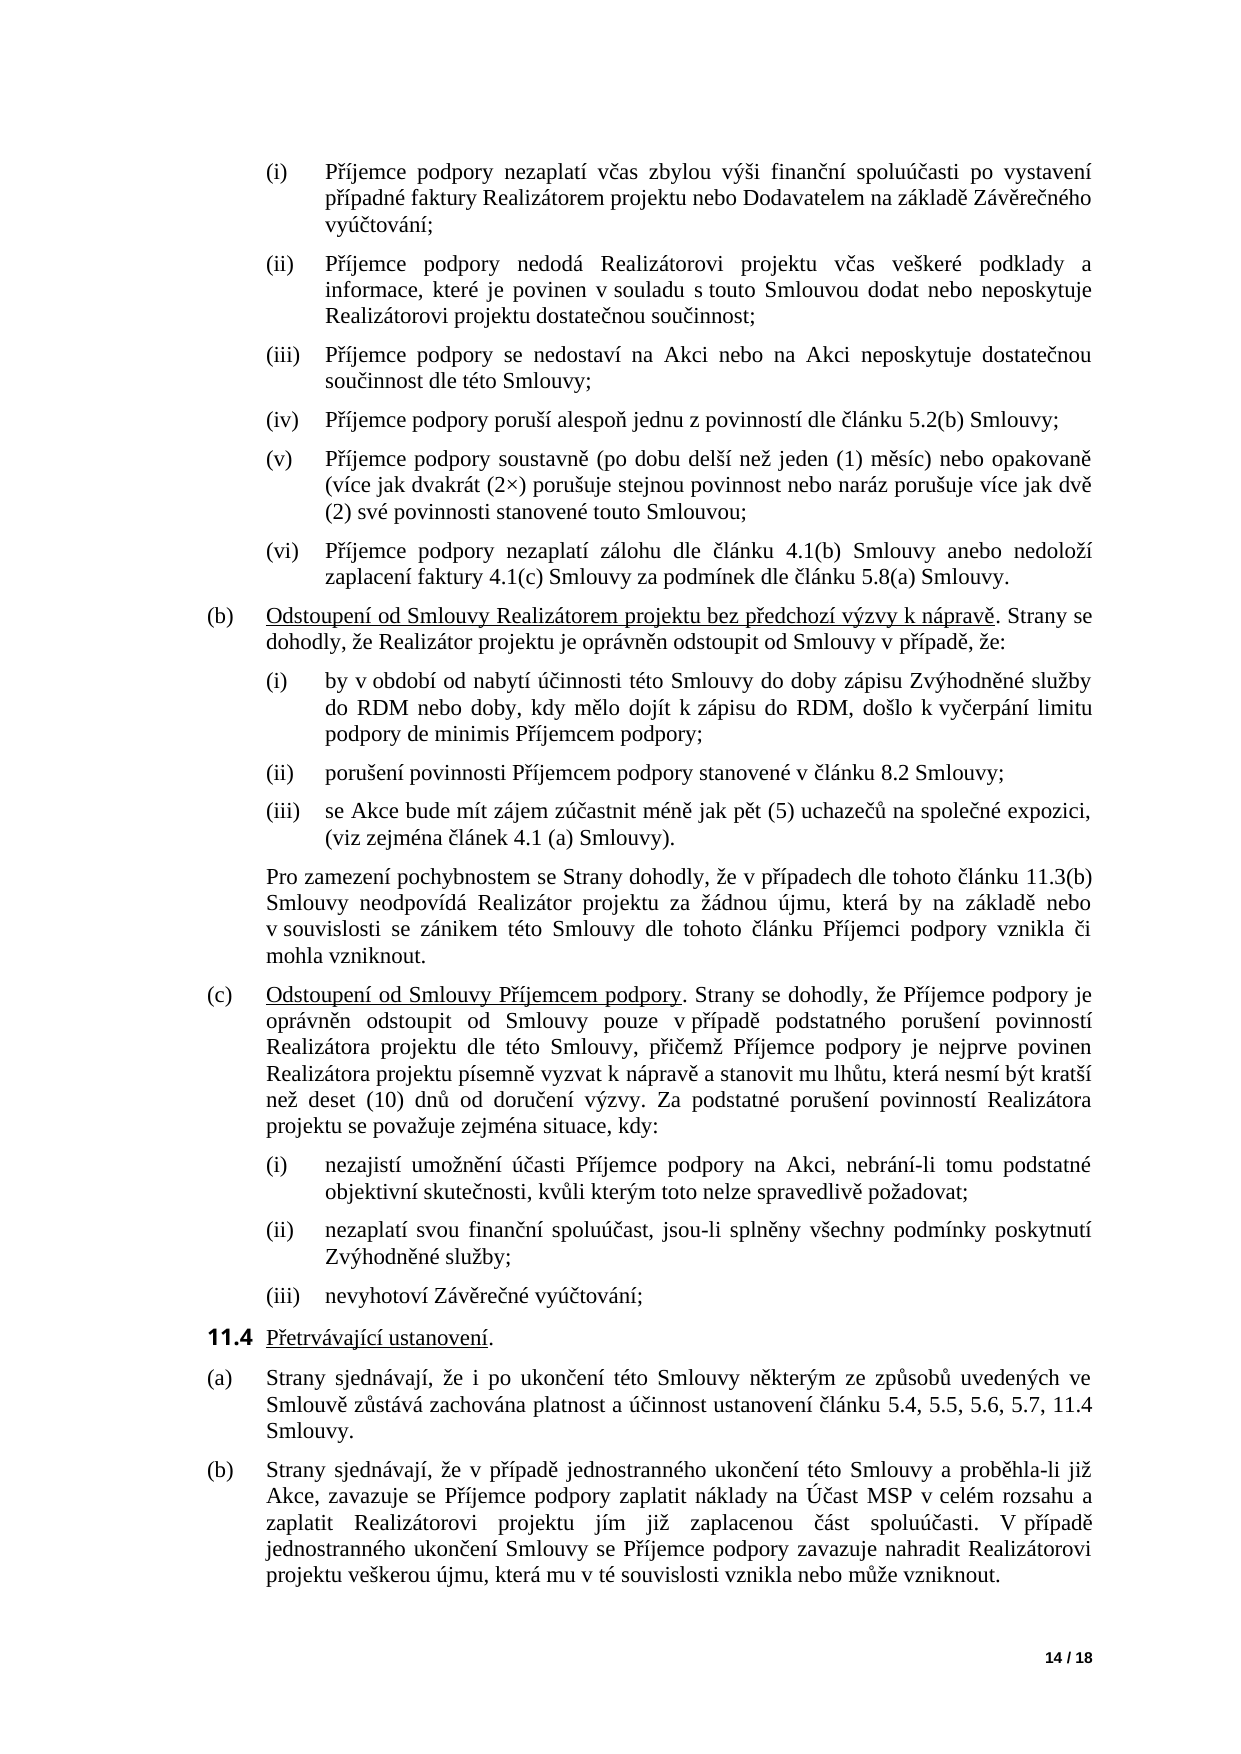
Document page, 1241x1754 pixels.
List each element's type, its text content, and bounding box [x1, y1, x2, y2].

text se Akce bude mít zájem zúčastnit méně jak pět (5) uchazečů na společné expozici, (viz zejména článek 4.1 (a) Smlouvy). [266, 798, 1092, 850]
text Příjemce podpory nezaplatí zálohu dle článku 4.1(b) Smlouvy anebo nedoloží zaplacení faktury 4.1(c) Smlouvy za podmínek dle článku 5.8(a) Smlouvy. [266, 537, 1092, 589]
text nezajistí umožnění účasti Příjemce podpory na Akci, nebrání-li tomu podstatné objektivní skutečnosti, kvůli kterým toto nelze spravedlivě požadovat; [266, 1151, 1092, 1204]
text by v období od nabytí účinnosti této Smlouvy do doby zápisu Zvýhodněné služby do RDM nebo doby, kdy mělo dojít k zápisu do RDM, došlo k vyčerpání limitu podpory de minimis Příjemcem podpory; [266, 667, 1092, 746]
list Pro zamezení pochybnostem se Strany dohodly, že v případech dle tohoto článku 11.3(b) Smlouvy neodpovídá Realizátor projektu za žádnou újmu, která by na základě nebo v souvislosti se zánikem této Smlouvy dle tohoto článku Příjemci podpory vznikla či mohla vzniknout. [266, 863, 1092, 968]
text Strany sjednávají, že i po ukončení této Smlouvy některým ze způsobů uvedených ve Smlouvě zůstává zachována platnost a účinnost ustanovení článku 5.4, 5.5, 5.6, 5.7, 11.4 Smlouvy. [207, 1364, 1092, 1443]
text Příjemce podpory se nedostaví na Akci nebo na Akci neposkytuje dostatečnou součinnost dle této Smlouvy; [266, 341, 1092, 394]
text Odstoupení od Smlouvy Realizátorem projektu bez předchozí výzvy k nápravě. Strany se dohodly, že Realizátor projektu je oprávněn odstoupit od Smlouvy v případě, že: [207, 602, 1092, 655]
text nezaplatí svou finanční spoluúčast, jsou-li splněny všechny podmínky poskytnutí Zvýhodněné služby; [266, 1217, 1092, 1269]
text Přetrvávající ustanovení. [207, 1321, 1092, 1352]
text Příjemce podpory nedodá Realizátorovi projektu včas veškeré podklady a informace, které je povinen v souladu s touto Smlouvou dodat nebo neposkytuje Realizátorovi projektu dostatečnou součinnost; [266, 249, 1092, 329]
text Strany sjednávají, že v případě jednostranného ukončení této Smlouvy a proběhla-li již Akce, zavazuje se Příjemce podpory zaplatit náklady na Účast MSP v celém rozsahu a zaplatit Realizátorovi projektu jím již zaplacenou část spoluúčasti. V případě jednostranného ukončení Smlouvy se Příjemce podpory zavazuje nahradit Realizátorovi projektu veškerou újmu, která mu v té souvislosti vznikla nebo může vzniknout. [207, 1456, 1092, 1588]
text Příjemce podpory soustavně (po dobu delší než jeden (1) měsíc) nebo opakovaně (více jak dvakrát (2×) porušuje stejnou povinnost nebo naráz porušuje více jak dvě (2) své povinnosti stanovené touto Smlouvou; [266, 445, 1092, 524]
text nevyhotoví Závěrečné vyúčtování; [266, 1282, 1092, 1308]
text Příjemce podpory poruší alespoň jednu z povinností dle článku 5.2(b) Smlouvy; [266, 406, 1092, 433]
text porušení povinnosti Příjemcem podpory stanovené v článku 8.2 Smlouvy; [266, 759, 1092, 785]
text Odstoupení od Smlouvy Příjemcem podpory. Strany se dohodly, že Příjemce podpory je oprávněn odstoupit od Smlouvy pouze v případě podstatného porušení povinností Realizátora projektu dle této Smlouvy, přičemž Příjemce podpory je nejprve povinen Realizátora projektu písemně vyzvat k nápravě a stanovit mu lhůtu, která nesmí být kratší než deset (10) dnů od doručení výzvy. Za podstatné porušení povinností Realizátora projektu se považuje zejména situace, kdy: [207, 981, 1092, 1139]
text Příjemce podpory nezaplatí včas zbylou výši finanční spoluúčasti po vystavení případné faktury Realizátorem projektu nebo Dodavatelem na základě Závěrečného vyúčtování; [266, 158, 1092, 237]
